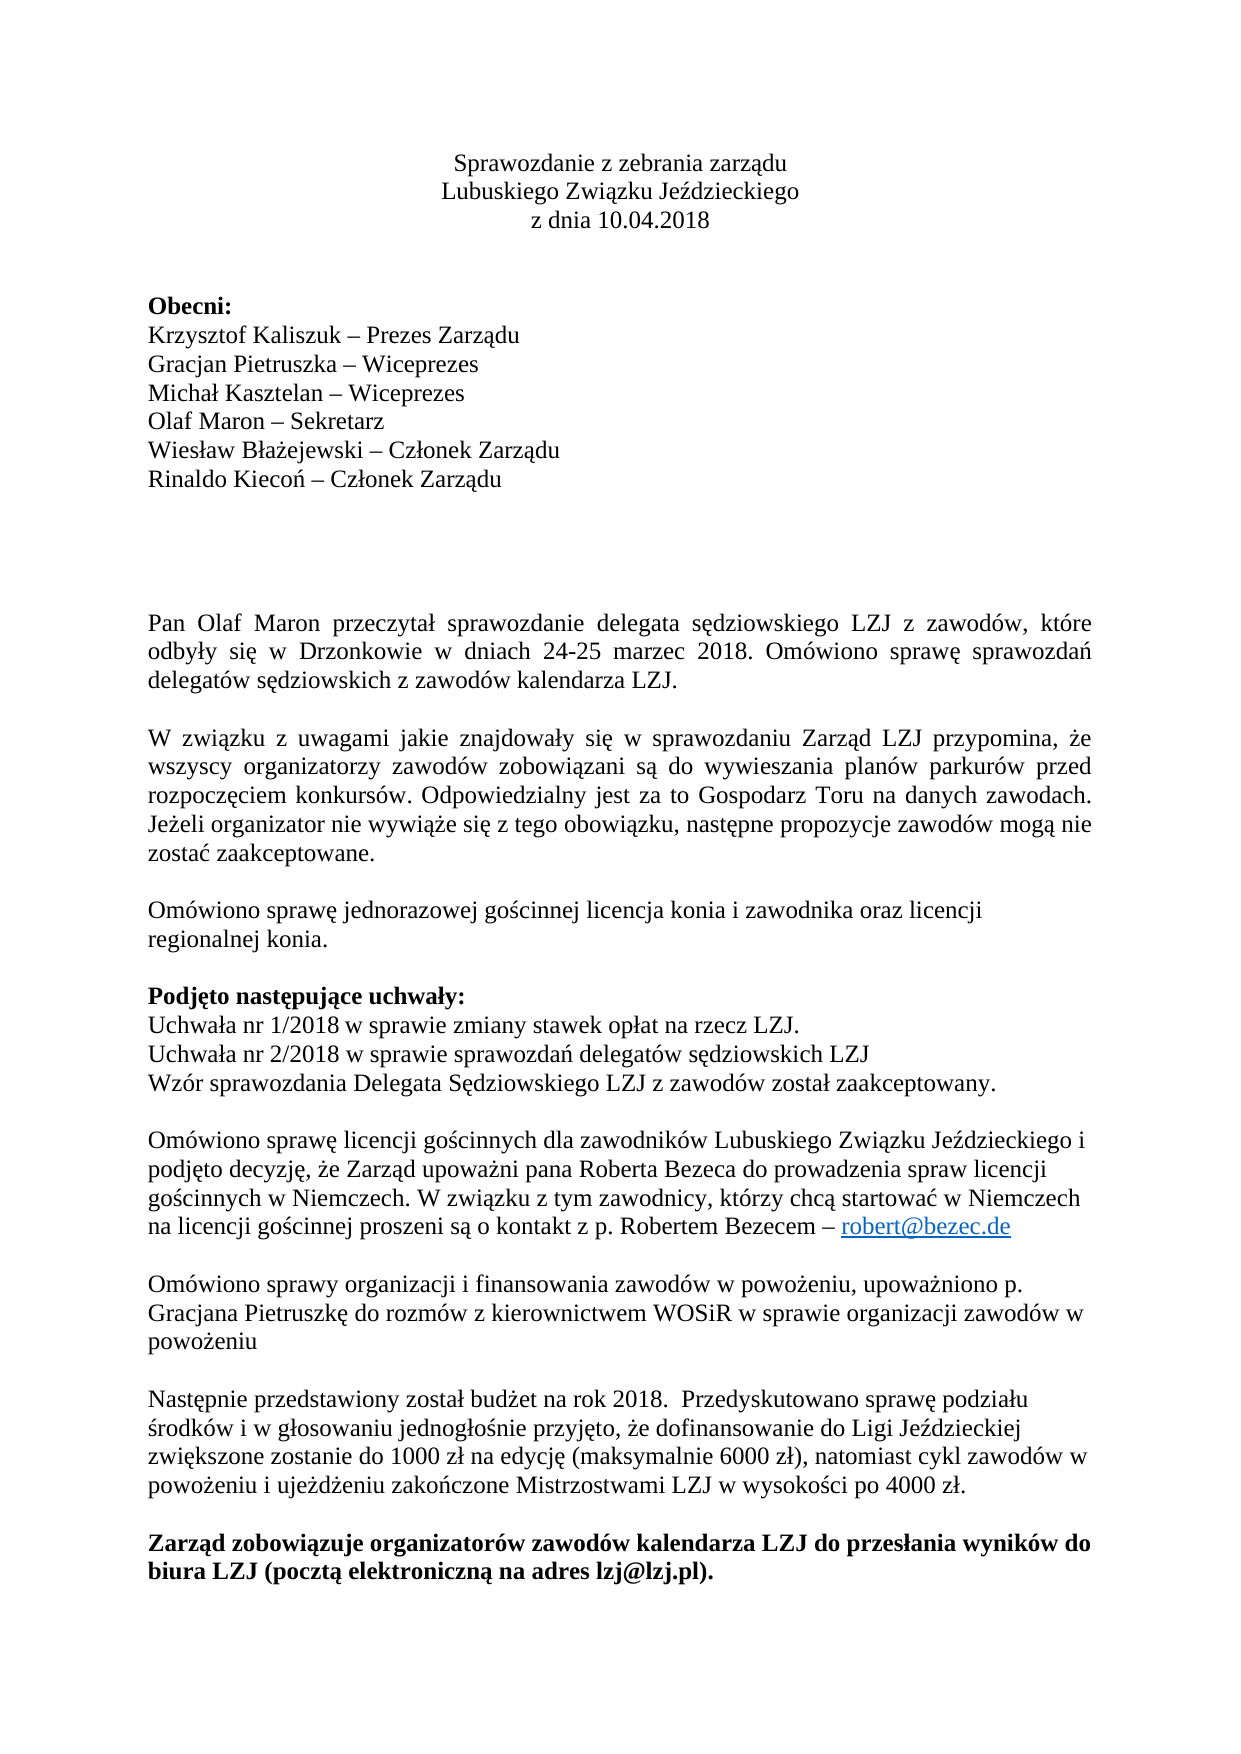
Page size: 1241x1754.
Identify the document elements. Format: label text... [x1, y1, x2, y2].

text Lubuskiego Związku Jeździeckiego [148, 176, 1093, 205]
text Rinaldo Kiecoń – Członek Zarządu [148, 464, 1093, 493]
text Uchwała nr 2/2018 w sprawie sprawozdań delegatów sędziowskich LZJ [148, 1039, 1093, 1068]
text Olaf Maron – Sekretarz [148, 406, 1093, 435]
text Omówiono sprawy organizacji i finansowania zawodów w powożeniu, upoważniono p. Gracjana Pietruszkę do rozmów z kierownictwem WOSiR w sprawie organizacji zawodów w powożeniu [148, 1269, 1093, 1355]
text Krzysztof Kaliszuk – Prezes Zarządu [148, 320, 1093, 349]
text W związku z uwagami jakie znajdowały się w sprawozdaniu Zarząd LZJ przypomina, że wszyscy organizatorzy zawodów zobowiązani są do wywieszania planów parkurów przed rozpoczęciem konkursów. Odpowiedzialny jest za to Gospodarz Toru na danych zawodach. Jeżeli organizator nie wywiąże się z tego obowiązku, następne propozycje zawodów mogą nie zostać zaakceptowane. [148, 723, 1093, 866]
text Omówiono sprawę jednorazowej gościnnej licencja konia i zawodnika oraz licencji regionalnej konia. [148, 895, 1093, 953]
text Obecni: [148, 291, 1093, 320]
text Podjęto następujące uchwały: [148, 981, 1093, 1010]
text Uchwała nr 1/2018 w sprawie zmiany stawek opłat na rzecz LZJ. [148, 1010, 1093, 1039]
text Sprawozdanie z zebrania zarządu [148, 148, 1093, 176]
text Michał Kasztelan – Wiceprezes [148, 378, 1093, 406]
text Następnie przedstawiony został budżet na rok 2018. Przedyskutowano sprawę podziału środków i w głosowaniu jednogłośnie przyjęto, że dofinansowanie do Ligi Jeździeckiej zwiększone zostanie do 1000 zł na edycję (maksymalnie 6000 zł), natomiast cykl zawodów w powożeniu i ujeżdżeniu zakończone Mistrzostwami LZJ w wysokości po 4000 zł. [148, 1384, 1093, 1499]
text Pan Olaf Maron przeczytał sprawozdanie delegata sędziowskiego LZJ z zawodów, które odbyły się w Drzonkowie w dniach 24-25 marzec 2018. Omówiono sprawę sprawozdań delegatów sędziowskich z zawodów kalendarza LZJ. [148, 608, 1093, 694]
text Gracjan Pietruszka – Wiceprezes [148, 349, 1093, 378]
text Wiesław Błażejewski – Członek Zarządu [148, 435, 1093, 464]
text Zarząd zobowiązuje organizatorów zawodów kalendarza LZJ do przesłania wyników do biura LZJ (pocztą elektroniczną na adres lzj@lzj.pl). [148, 1528, 1093, 1585]
text z dnia 10.04.2018 [148, 205, 1093, 234]
text Wzór sprawozdania Delegata Sędziowskiego LZJ z zawodów został zaakceptowany. [148, 1068, 1093, 1096]
text Omówiono sprawę licencji gościnnych dla zawodników Lubuskiego Związku Jeździeckiego i podjęto decyzję, że Zarząd upoważni pana Roberta Bezeca do prowadzenia spraw licencji gościnnych w Niemczech. W związku z tym zawodnicy, którzy chcą startować w Niemczech na licencji gościnnej proszeni są o kontakt z p. Robertem Bezecem – robert@bezec.de [148, 1125, 1093, 1240]
